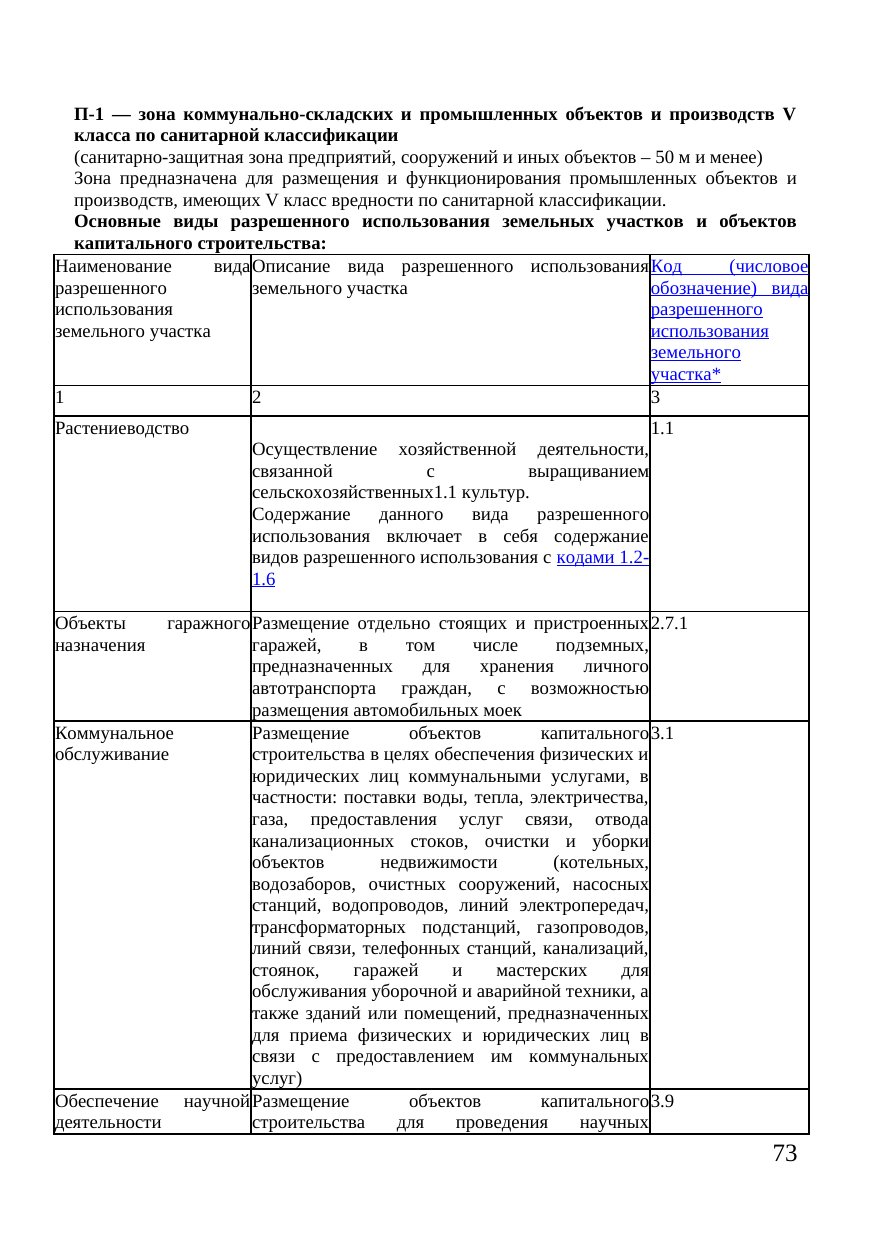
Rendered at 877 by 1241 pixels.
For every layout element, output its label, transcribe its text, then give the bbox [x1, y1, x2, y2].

table_header Описание вида разрешенного использования земельного участка [252, 255, 649, 384]
table_cell Коммунальное обслуживание [55, 722, 250, 1088]
table_cell Растениеводство [55, 417, 250, 611]
table_cell 2 [252, 386, 649, 415]
table_cell 3.9 [651, 1090, 808, 1133]
text Основные виды разрешенного использования земельных участков и объектов капитального строительства: [74, 210, 797, 253]
text П-1 — зона коммунально-складских и промышленных объектов и производств V класса по санитарной классификации [74, 103, 797, 146]
table_cell 2.7.1 [651, 612, 808, 720]
text (санитарно-защитная зона предприятий, сооружений и иных объектов – 50 м и менее) [74, 146, 797, 167]
table_cell Размещение отдельно стоящих и пристроенных гаражей, в том числе подземных, предназначенных для хранения личного автотранспорта граждан, с возможностью размещения автомобильных моек [252, 612, 649, 720]
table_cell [55, 1090, 250, 1133]
table_header Код (числовое обозначение) вида разрешенного использования земельного участка* [651, 296, 808, 384]
table_cell 3.1 [651, 722, 808, 1088]
table_cell Осуществление хозяйственной деятельности, связанной с выращиванием сельскохозяйственных1.1 культур. Содержание данного вида разрешенного использования включает в себя содержание видов разрешенного использования с кодами 1.2-1.6 [252, 417, 649, 611]
table_cell Размещение объектов капитального строительства в целях обеспечения физических и юридических лиц коммунальными услугами, в частности: поставки воды, тепла, электричества, газа, предоставления услуг связи, отвода канализационных стоков, очистки и уборки объектов недвижимости (котельных, водозаборов, очистных сооружений, насосных станций, водопроводов, линий электропередач, трансформаторных подстанций, газопроводов, линий связи, телефонных станций, канализаций, стоянок, гаражей и мастерских для обслуживания уборочной и аварийной техники, а также зданий или помещений, предназначенных для приема физических и юридических лиц в связи с предоставлением им коммунальных услуг) [252, 722, 649, 1088]
text Зона предназначена для размещения и функционирования промышленных объектов и производств, имеющих V класс вредности по санитарной классификации. [74, 167, 797, 210]
table_cell 3 [651, 386, 808, 415]
table_cell Объекты гаражного назначения [55, 612, 250, 720]
table_header Наименование вида разрешенного использования земельного участка [55, 255, 250, 384]
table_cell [252, 1090, 649, 1133]
table_cell 1.1 [651, 417, 808, 611]
table_cell 1 [55, 386, 250, 415]
